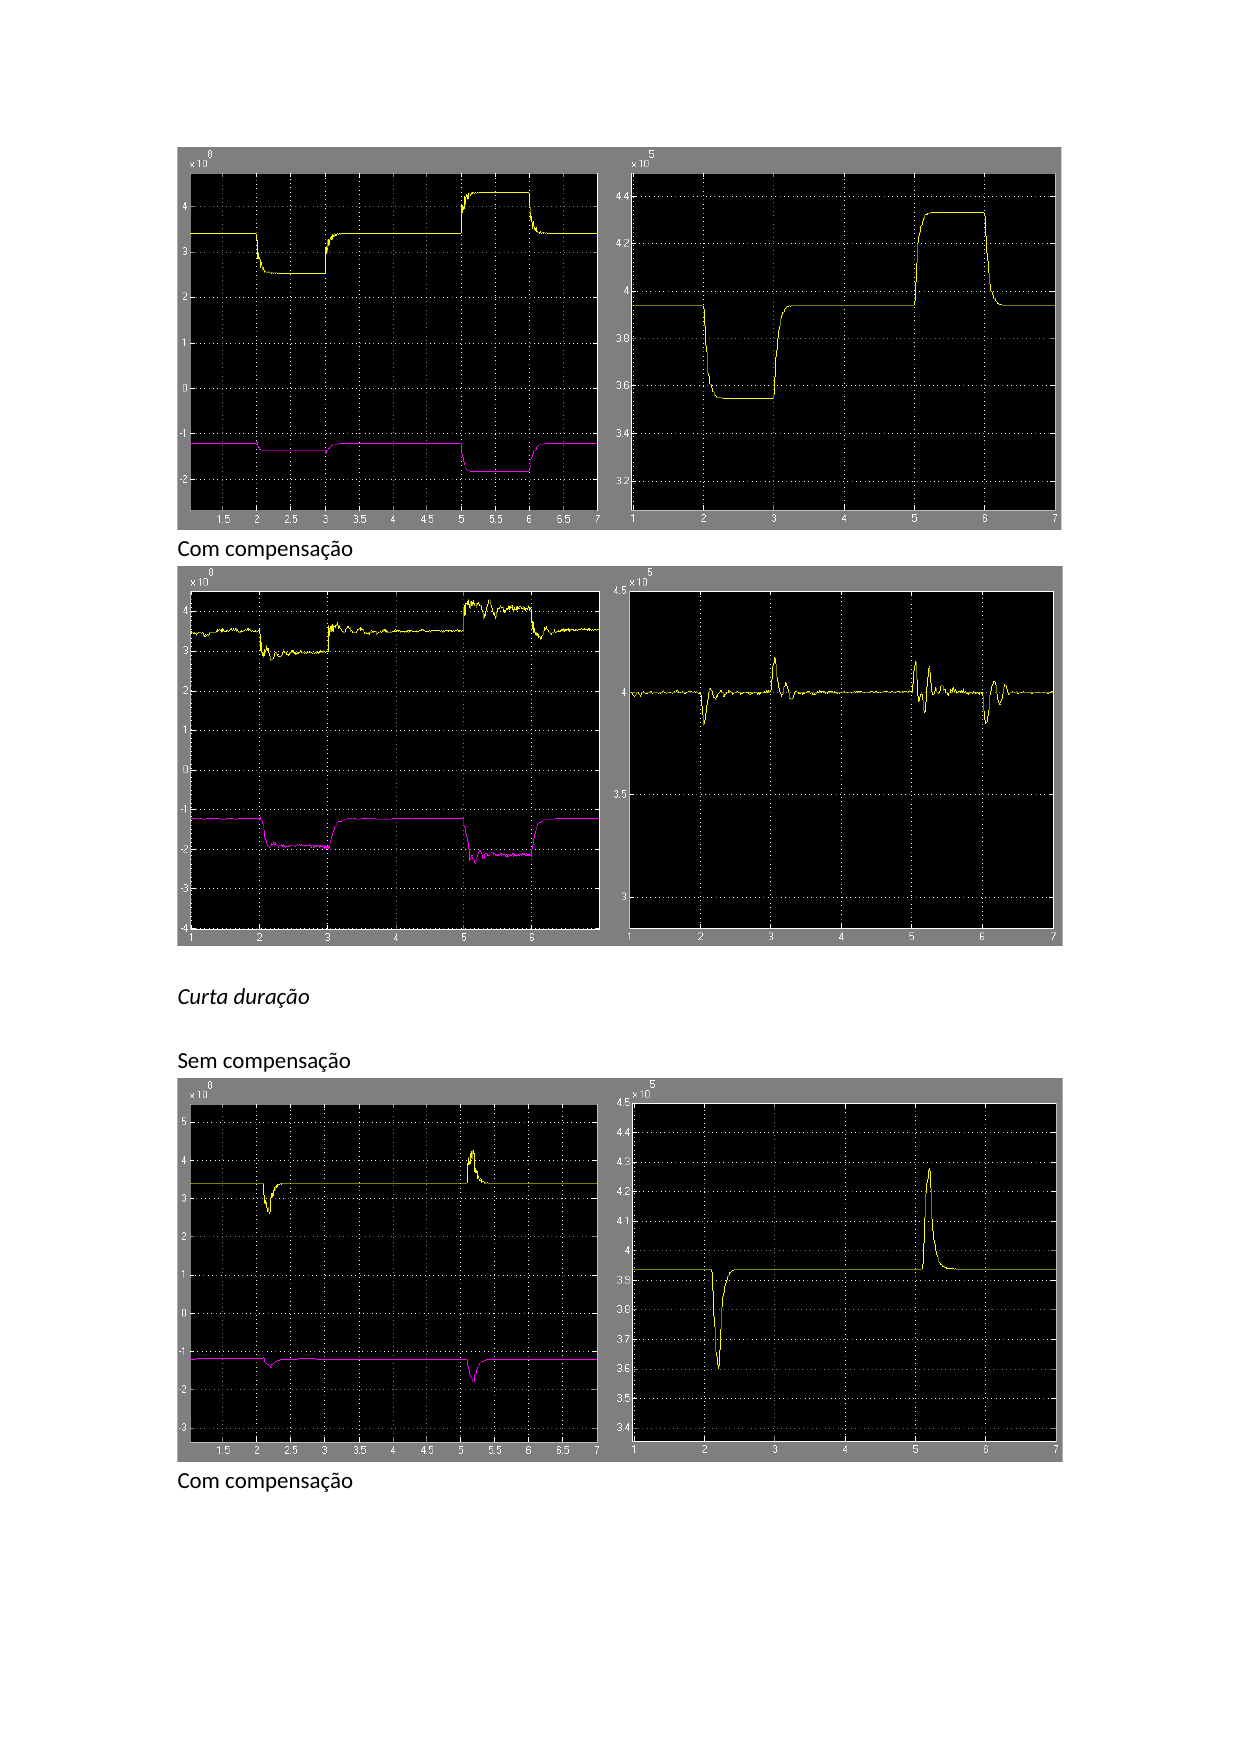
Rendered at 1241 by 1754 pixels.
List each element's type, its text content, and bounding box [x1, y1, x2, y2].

text Curta duração [177, 982, 1063, 1010]
picture [177, 147, 1062, 530]
text Sem compensação [177, 1046, 1063, 1074]
picture [177, 566, 1063, 946]
picture [177, 1078, 1063, 1462]
text Com compensação [177, 1466, 1063, 1494]
text Com compensação [177, 534, 1063, 562]
